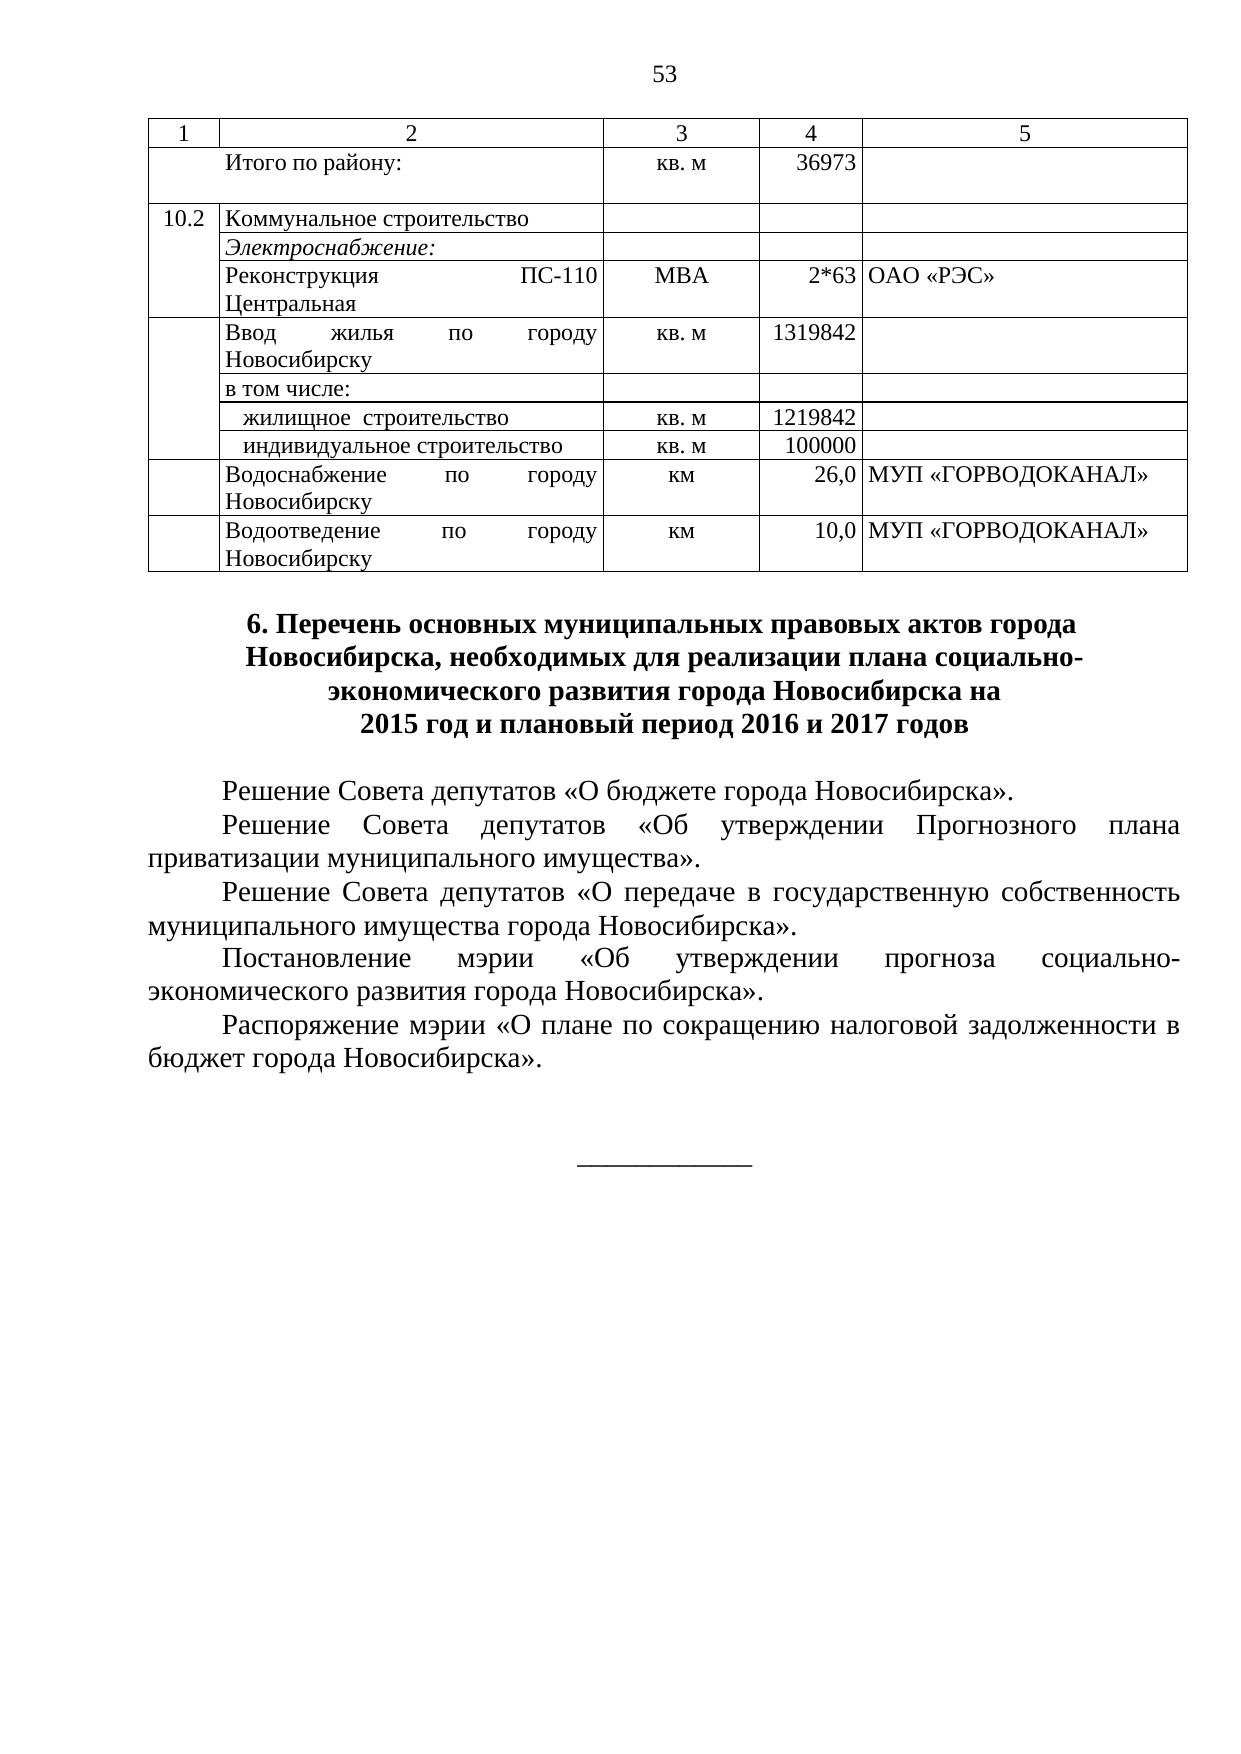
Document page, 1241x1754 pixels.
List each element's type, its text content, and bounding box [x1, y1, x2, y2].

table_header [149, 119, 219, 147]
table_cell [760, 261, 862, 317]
text Распоряжение мэрии «О плане по сокращению налоговой задолженности в бюджет города Новосибирска». [148, 1007, 1181, 1074]
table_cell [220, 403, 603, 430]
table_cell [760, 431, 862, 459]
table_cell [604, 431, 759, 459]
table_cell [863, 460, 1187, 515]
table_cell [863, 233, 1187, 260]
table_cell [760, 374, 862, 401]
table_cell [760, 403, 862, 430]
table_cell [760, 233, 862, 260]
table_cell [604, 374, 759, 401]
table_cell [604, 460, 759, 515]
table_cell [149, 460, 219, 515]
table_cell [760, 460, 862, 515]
text Новосибирска, необходимых для реализации плана социально-экономического развития города Новосибирска на [236, 639, 1092, 706]
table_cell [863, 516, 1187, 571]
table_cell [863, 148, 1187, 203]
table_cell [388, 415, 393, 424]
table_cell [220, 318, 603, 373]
text Решение Совета депутатов «Об утверждении Прогнозного плана приватизации муниципального имущества». [148, 807, 1181, 874]
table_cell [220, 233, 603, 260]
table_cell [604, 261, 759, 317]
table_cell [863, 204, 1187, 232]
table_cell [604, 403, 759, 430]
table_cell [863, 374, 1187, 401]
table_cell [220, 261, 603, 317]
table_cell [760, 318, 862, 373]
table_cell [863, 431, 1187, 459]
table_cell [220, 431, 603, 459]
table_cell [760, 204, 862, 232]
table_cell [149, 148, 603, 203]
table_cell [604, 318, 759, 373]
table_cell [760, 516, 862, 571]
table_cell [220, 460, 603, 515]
text ____________ [148, 1137, 1181, 1170]
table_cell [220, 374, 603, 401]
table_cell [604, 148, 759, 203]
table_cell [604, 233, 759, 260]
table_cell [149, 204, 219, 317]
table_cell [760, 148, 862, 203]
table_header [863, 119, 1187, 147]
text Решение Совета депутатов «О бюджете города Новосибирска». [148, 773, 1181, 807]
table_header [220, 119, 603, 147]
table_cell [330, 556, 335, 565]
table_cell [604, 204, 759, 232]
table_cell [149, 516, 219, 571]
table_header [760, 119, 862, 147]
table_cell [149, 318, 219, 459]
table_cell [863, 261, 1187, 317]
subtitle 6. Перечень основных муниципальных правовых актов города [148, 606, 1175, 639]
text Решение Совета депутатов «О передаче в государственную собственность муниципального имущества города Новосибирска». [148, 874, 1181, 941]
text 2015 год и плановый период 2016 и 2017 годов [236, 706, 1092, 740]
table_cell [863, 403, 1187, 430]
text Постановление мэрии «Об утверждении прогноза социально-экономического развития города Новосибирска». [148, 941, 1181, 1007]
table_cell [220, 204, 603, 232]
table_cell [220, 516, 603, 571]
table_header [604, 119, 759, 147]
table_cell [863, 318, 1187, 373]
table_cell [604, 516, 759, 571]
